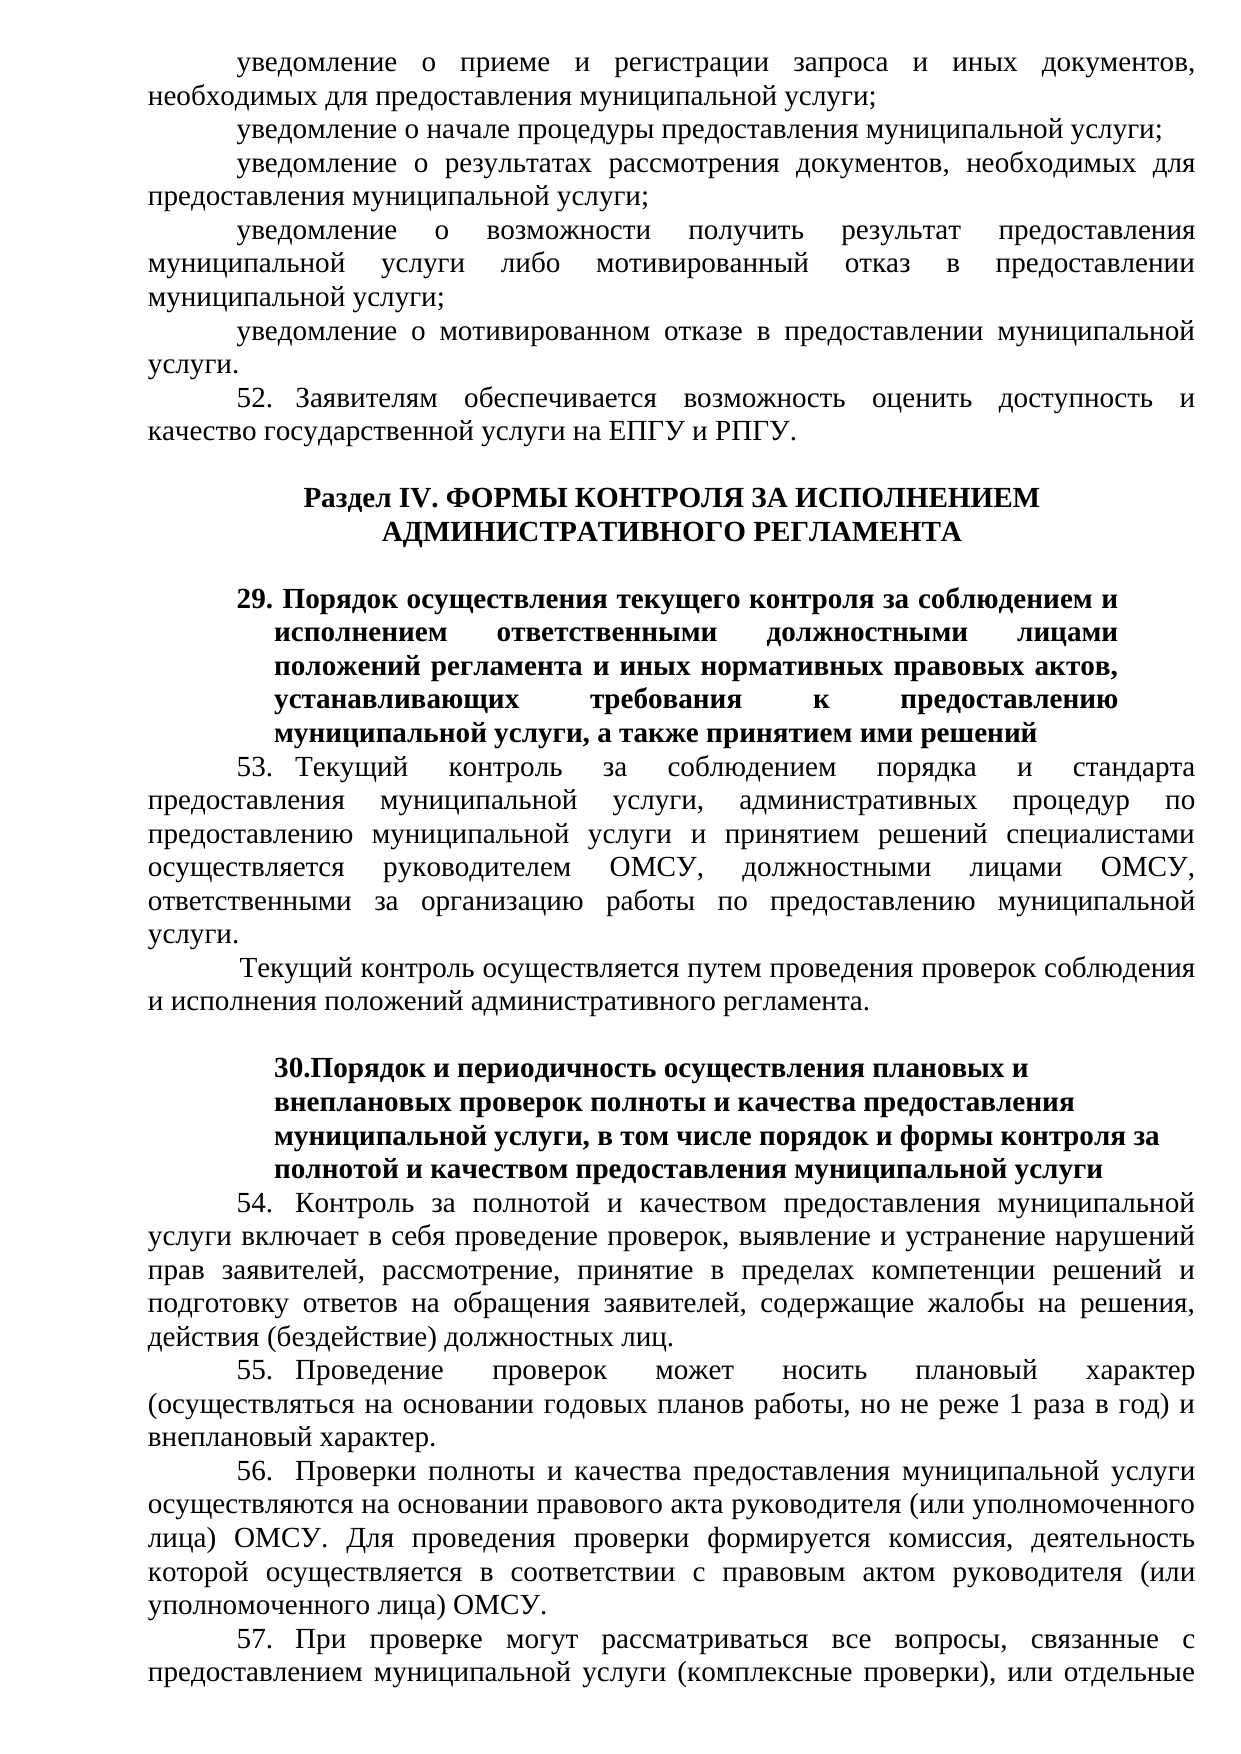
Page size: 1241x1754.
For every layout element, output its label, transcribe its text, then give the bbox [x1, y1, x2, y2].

text уведомление о возможности получить результат предоставления муниципальной услуги либо мотивированный отказ в предоставлении муниципальной услуги; [148, 212, 1196, 313]
list Проверки полноты и качества предоставления муниципальной услуги осуществляются на основании правового акта руководителя (или уполномоченного лица) ОМСУ. Для проведения проверки формируется комиссия, деятельность которой осуществляется в соответствии с правовым актом руководителя (или уполномоченного лица) ОМСУ. [148, 1453, 1196, 1621]
list Текущий контроль за соблюдением порядка и стандарта предоставления муниципальной услуги, административных процедур по предоставлению муниципальной услуги и принятием решений специалистами осуществляется руководителем ОМСУ, должностными лицами ОМСУ, ответственными за организацию работы по предоставлению муниципальной услуги. [148, 749, 1196, 950]
list Порядок осуществления текущего контроля за соблюдением и исполнением ответственными должностными лицами положений регламента и иных нормативных правовых актов, устанавливающих требования к предоставлению муниципальной услуги, а также принятием ими решений [236, 581, 1119, 749]
text уведомление о приеме и регистрации запроса и иных документов, необходимых для предоставления муниципальной услуги; [148, 44, 1196, 111]
text уведомление о результатах рассмотрения документов, необходимых для предоставления муниципальной услуги; [148, 145, 1196, 212]
text Раздел IV. ФОРМЫ КОНТРОЛЯ ЗА ИСПОЛНЕНИЕМ АДМИНИСТРАТИВНОГО РЕГЛАМЕНТА [148, 480, 1196, 547]
text уведомление о начале процедуры предоставления муниципальной услуги; [148, 111, 1196, 145]
text Текущий контроль осуществляется путем проведения проверок соблюдения и исполнения положений административного регламента. [148, 950, 1196, 1017]
text уведомление о мотивированном отказе в предоставлении муниципальной услуги. [148, 313, 1196, 380]
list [148, 1621, 1196, 1688]
list Проведение проверок может носить плановый характер (осуществляться на основании годовых планов работы, но не реже 1 раза в год) и внеплановый характер. [148, 1352, 1196, 1453]
list Заявителям обеспечивается возможность оценить доступность и качество государственной услуги на ЕПГУ и РПГУ. [148, 380, 1196, 447]
list Контроль за полнотой и качеством предоставления муниципальной услуги включает в себя проведение проверок, выявление и устранение нарушений прав заявителей, рассмотрение, принятие в пределах компетенции решений и подготовку ответов на обращения заявителей, содержащие жалобы на решения, действия (бездействие) должностных лиц. [148, 1185, 1196, 1352]
text 30.Порядок и периодичность осуществления плановых и внеплановых проверок полноты и качества предоставления муниципальной услуги, в том числе порядок и формы контроля за полнотой и качеством предоставления муниципальной услуги [274, 1051, 1196, 1185]
